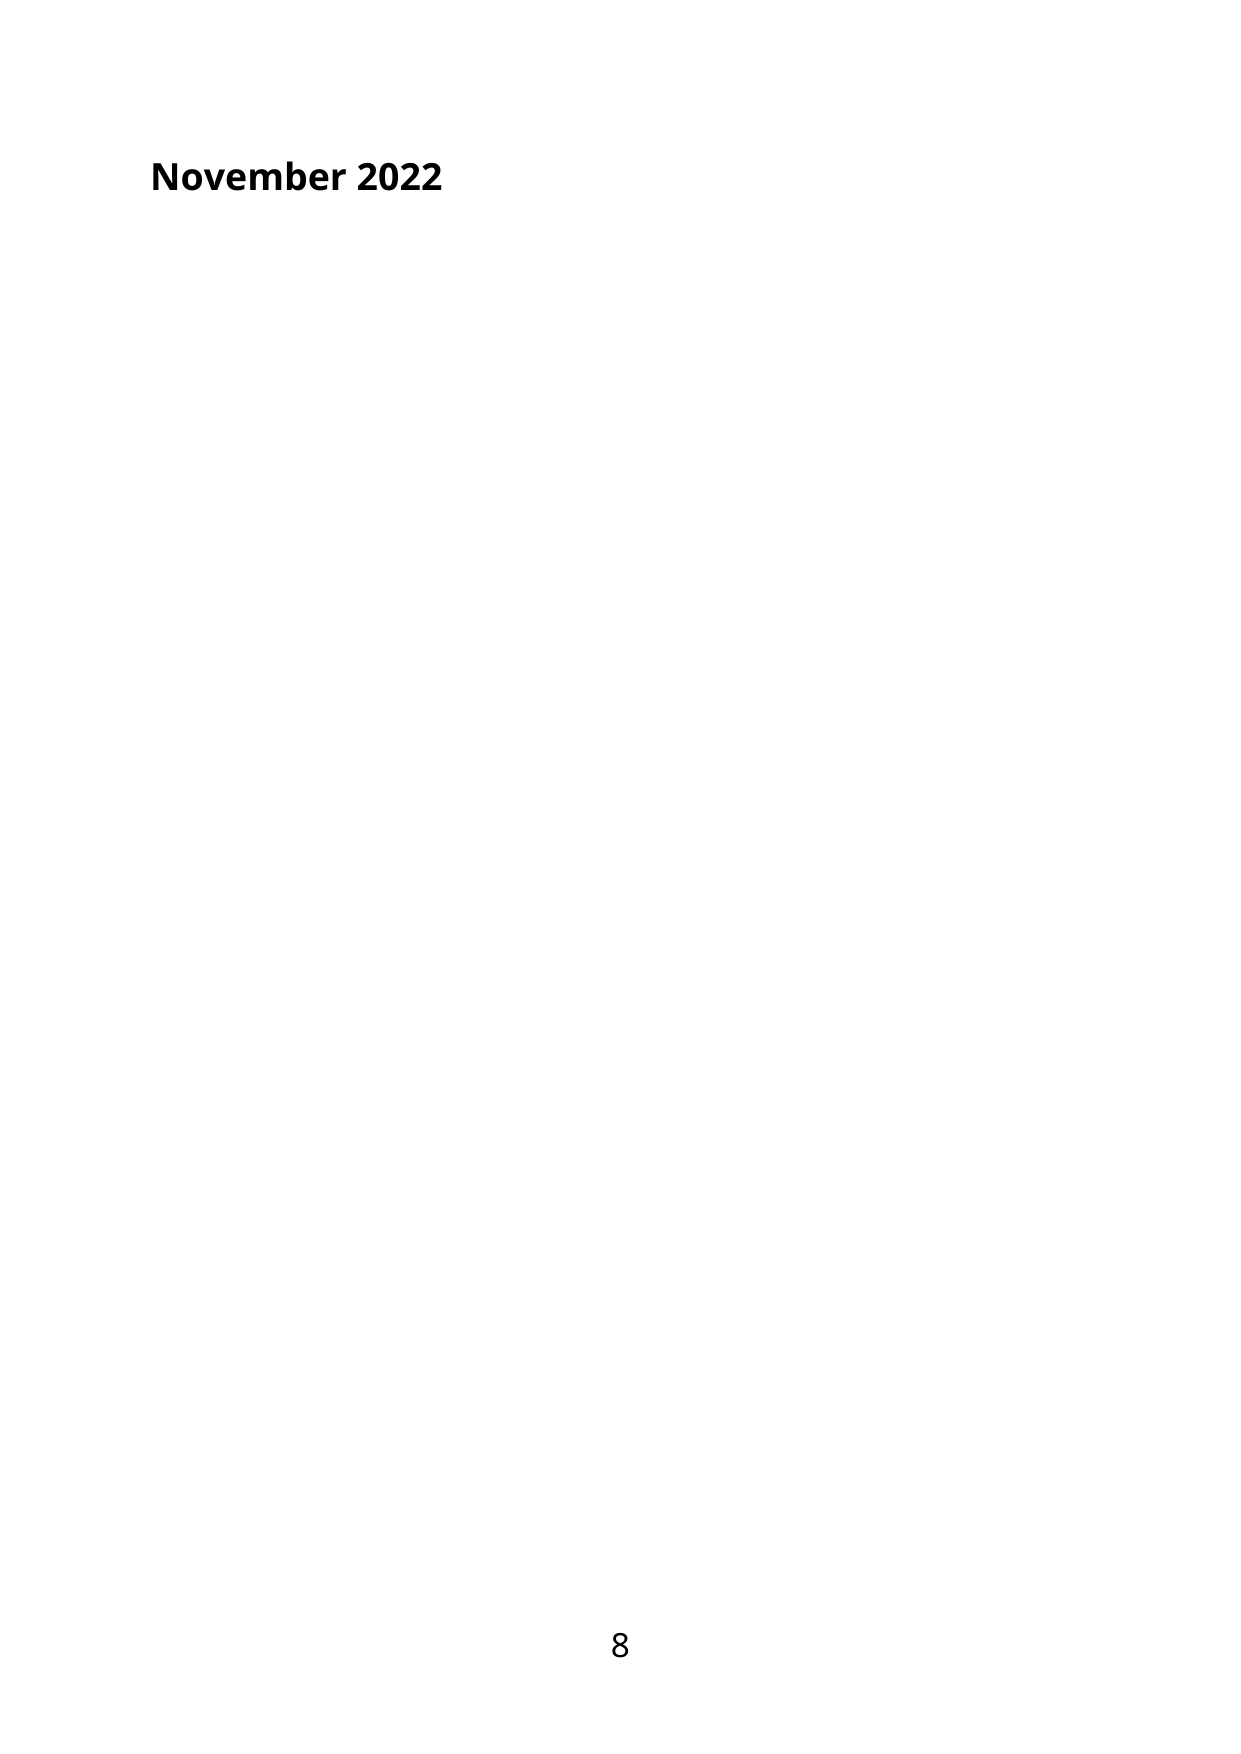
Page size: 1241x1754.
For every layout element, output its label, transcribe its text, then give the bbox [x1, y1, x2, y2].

text November 2022 [150, 150, 1090, 201]
